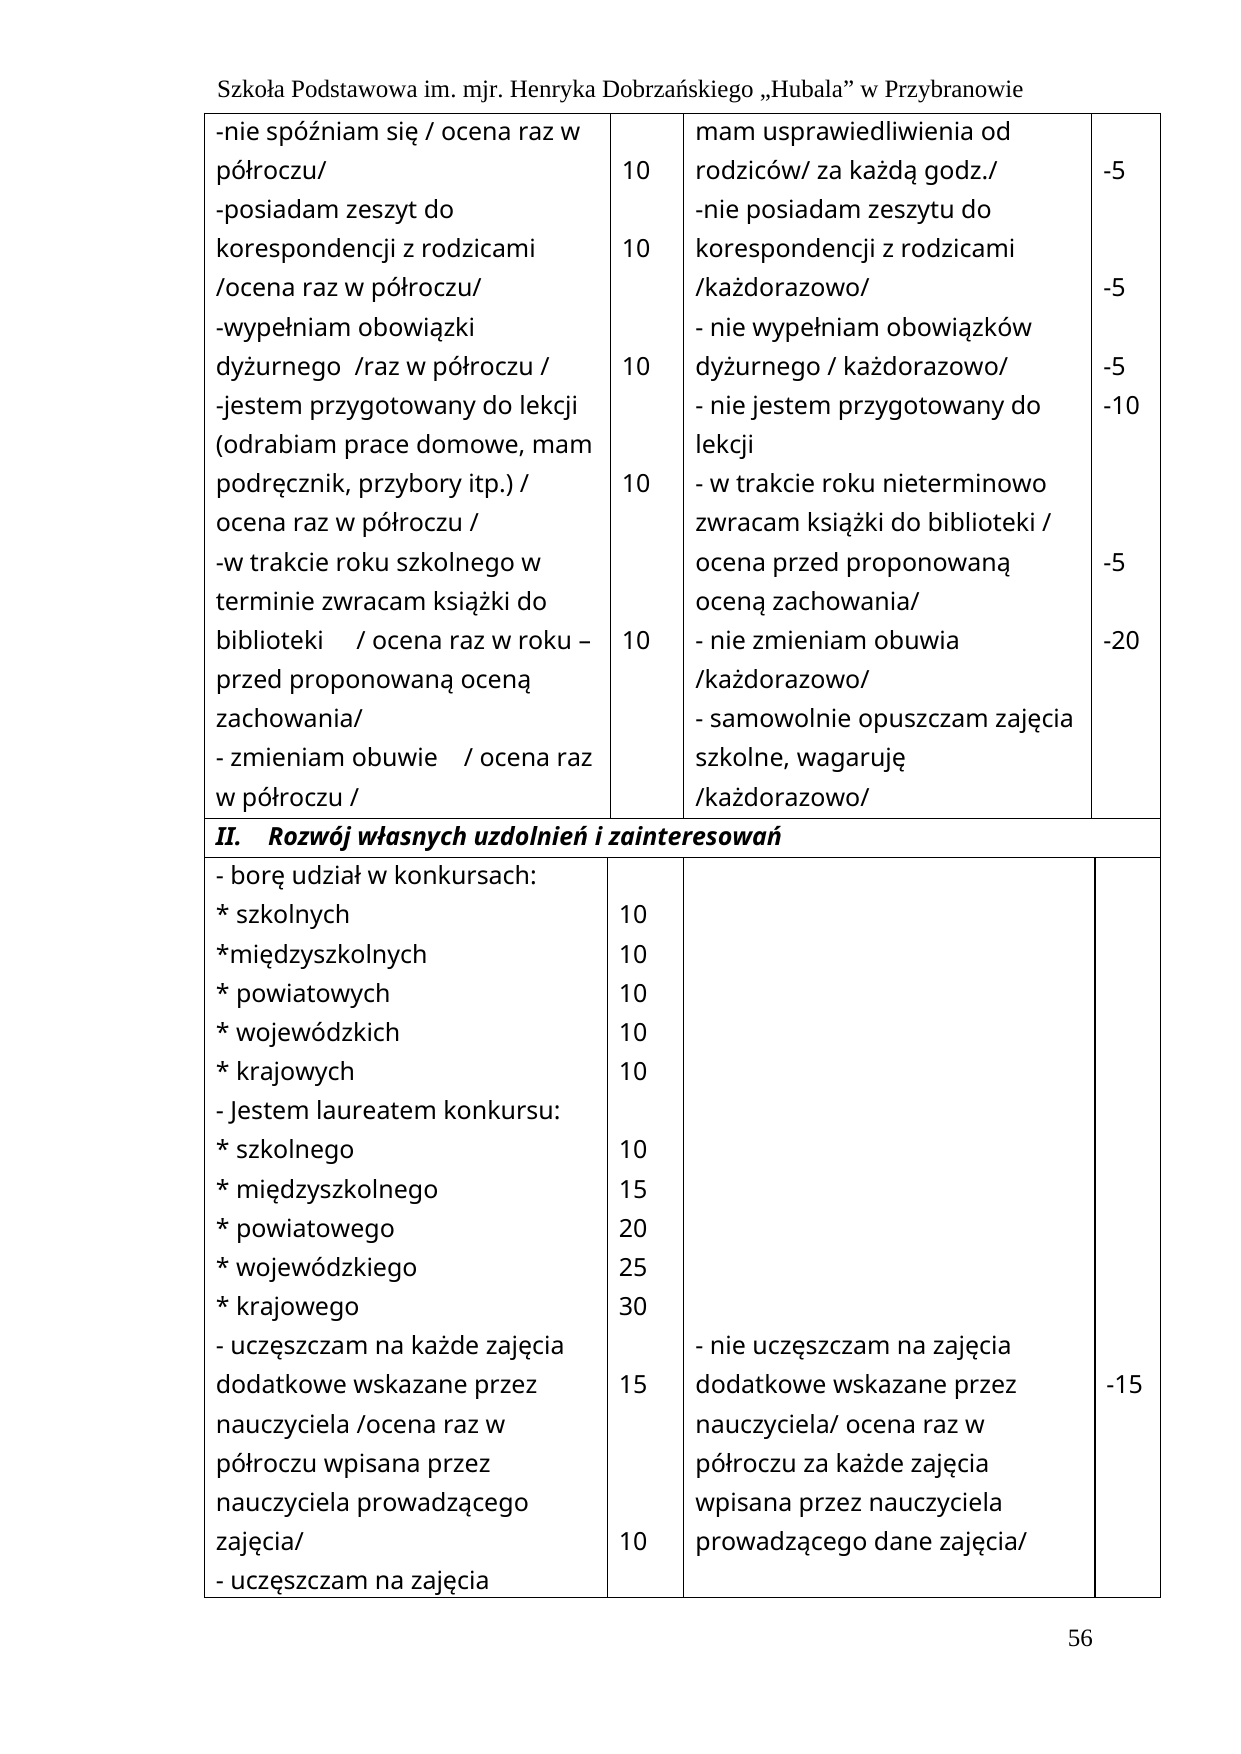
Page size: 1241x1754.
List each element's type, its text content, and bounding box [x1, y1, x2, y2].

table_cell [684, 858, 1094, 1597]
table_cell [684, 114, 1091, 818]
table_cell II. Rozwój własnych uzdolnień i zainteresowań [205, 819, 1160, 857]
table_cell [205, 858, 607, 1597]
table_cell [1092, 114, 1160, 818]
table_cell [205, 114, 610, 818]
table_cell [608, 858, 683, 1597]
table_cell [611, 114, 683, 818]
table_cell -15 [1096, 858, 1160, 1597]
